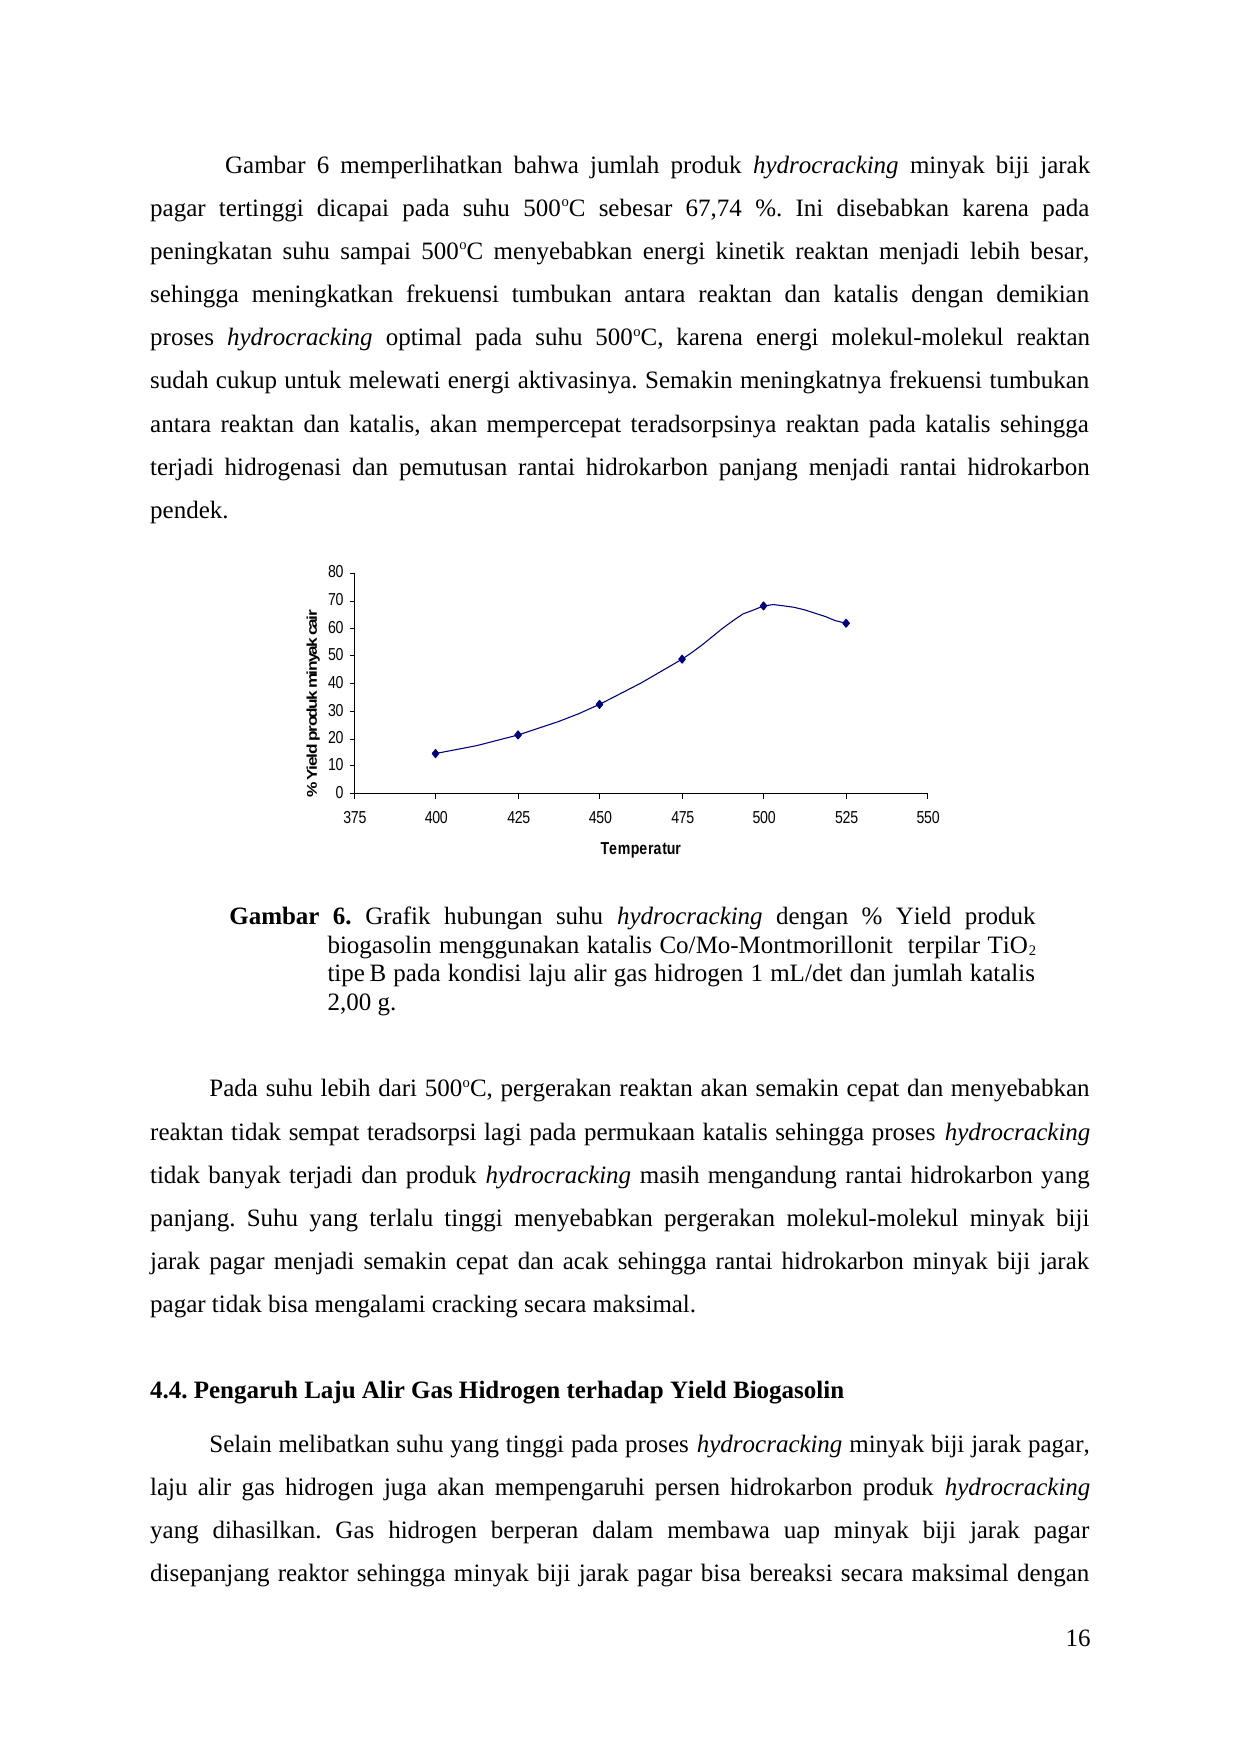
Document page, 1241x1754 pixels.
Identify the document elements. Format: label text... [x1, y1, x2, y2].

text Pada suhu lebih dari 500oC, pergerakan reaktan akan semakin cepat dan menyebabkan reaktan tidak sempat teradsorpsi lagi pada permukaan katalis sehingga proses hydrocracking tidak banyak terjadi dan produk hydrocracking masih mengandung rantai hidrokarbon yang panjang. Suhu yang terlalu tinggi menyebabkan pergerakan molekul-molekul minyak biji jarak pagar menjadi semakin cepat dan acak sehingga rantai hidrokarbon minyak biji jarak pagar tidak bisa mengalami cracking secara maksimal. [150, 1073, 1090, 1318]
text 4.4. Pengaruh Laju Alir Gas Hidrogen terhadap Yield Biogasolin [150, 1375, 1090, 1404]
text Gambar 6 memperlihatkan bahwa jumlah produk hydrocracking minyak biji jarak pagar tertinggi dicapai pada suhu 500oC sebesar 67,74 %. Ini disebabkan karena pada peningkatan suhu sampai 500oC menyebabkan energi kinetik reaktan menjadi lebih besar, sehingga meningkatkan frekuensi tumbukan antara reaktan dan katalis dengan demikian proses hydrocracking optimal pada suhu 500oC, karena energi molekul-molekul reaktan sudah cukup untuk melewati energi aktivasinya. Semakin meningkatnya frekuensi tumbukan antara reaktan dan katalis, akan mempercepat teradsorpsinya reaktan pada katalis sehingga terjadi hidrogenasi dan pemutusan rantai hidrokarbon panjang menjadi rantai hidrokarbon pendek. [150, 150, 1090, 524]
text Gambar 6. Grafik hubungan suhu hydrocracking dengan % Yield produk biogasolin menggunakan katalis Co/Mo-Montmorillonit terpilar TiO2 tipe B pada kondisi laju alir gas hidrogen 1 mL/det dan jumlah katalis 2,00 g. [189, 901, 1036, 1016]
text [150, 1429, 1090, 1587]
